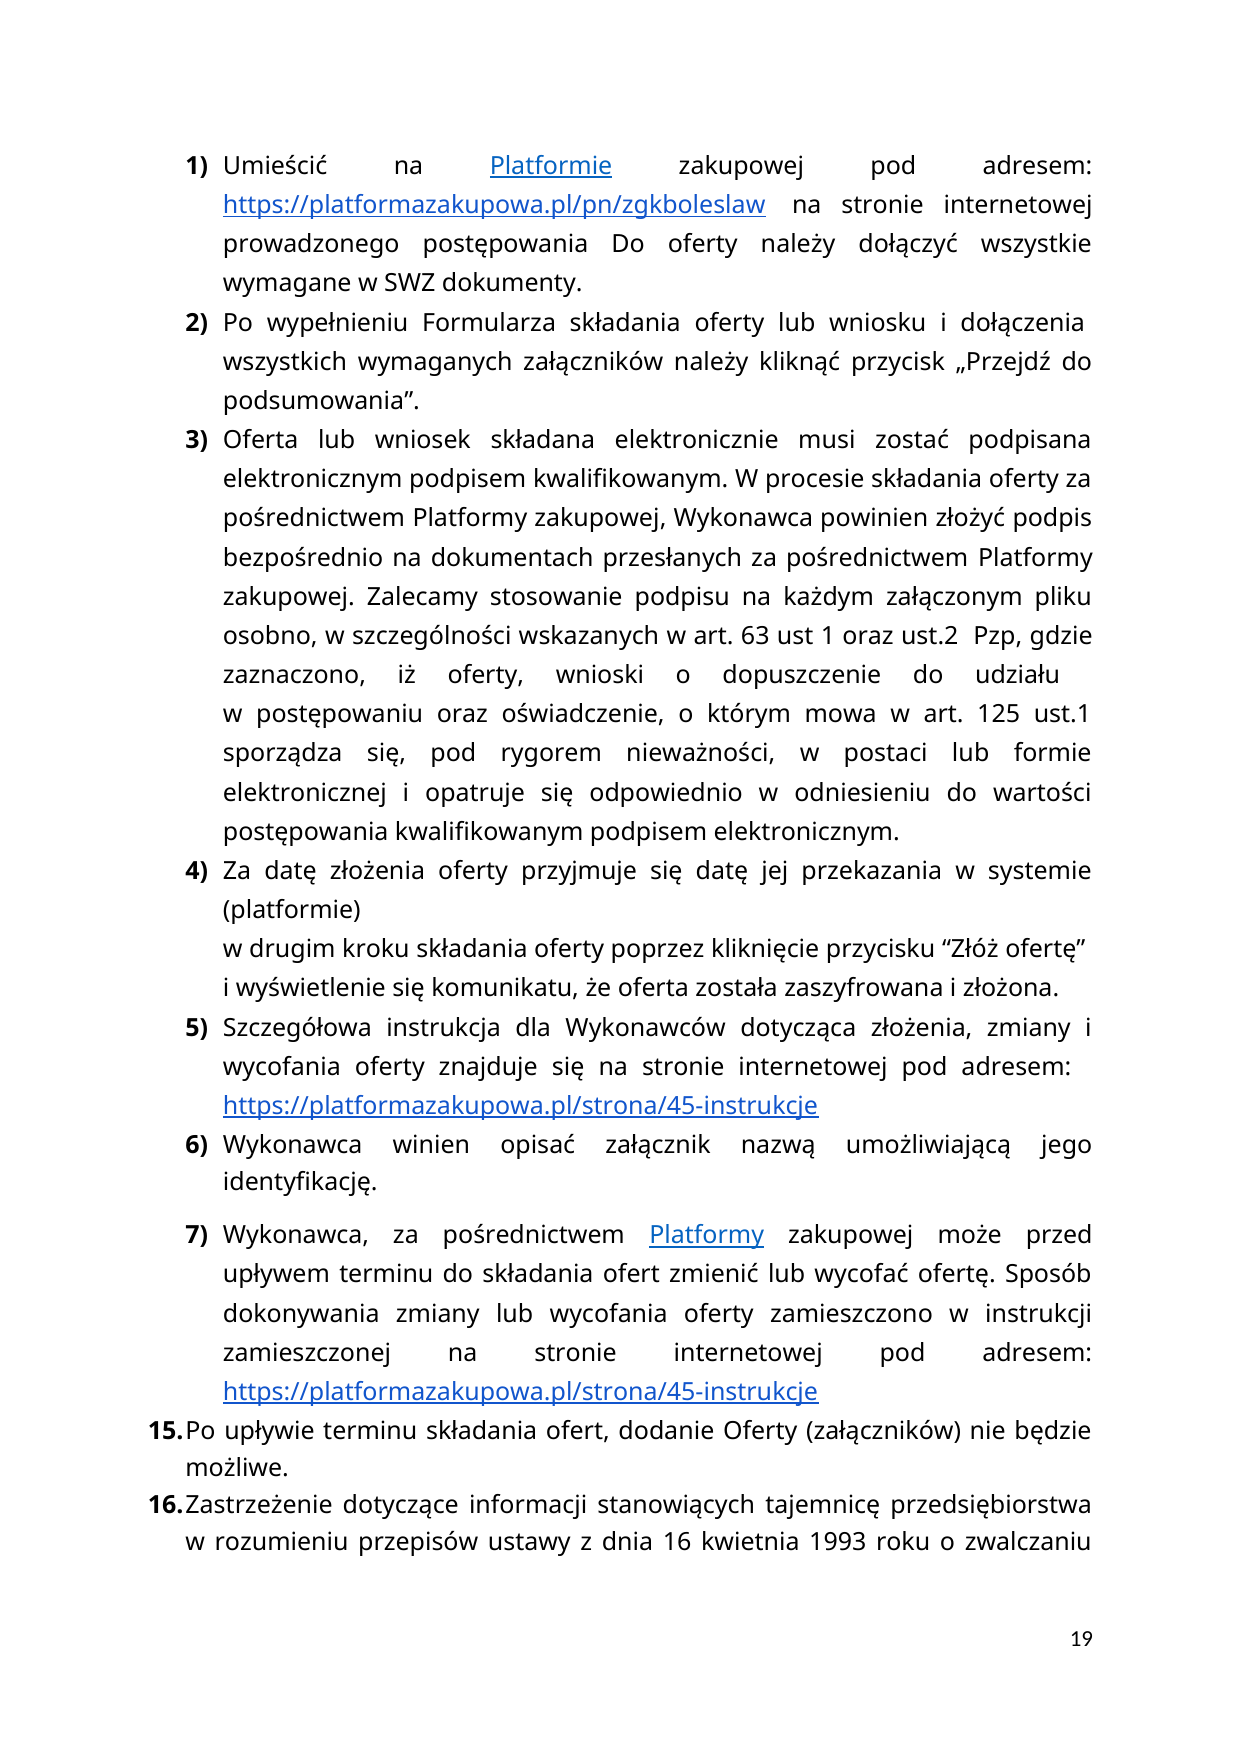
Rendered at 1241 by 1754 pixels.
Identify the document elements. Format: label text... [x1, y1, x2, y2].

list Po wypełnieniu Formularza składania oferty lub wniosku i dołączenia wszystkich wymaganych załączników należy kliknąć przycisk „Przejdź do podsumowania”. [185, 304, 1093, 417]
list Umieścić na Platformie zakupowej pod adresem: https://platformazakupowa.pl/pn/zgkboleslaw na stronie internetowej prowadzonego postępowania Do oferty należy dołączyć wszystkie wymagane w SWZ dokumenty. [185, 148, 1093, 299]
list Po upływie terminu składania ofert, dodanie Oferty (załączników) nie będzie możliwe. [148, 1413, 1093, 1484]
list Szczegółowa instrukcja dla Wykonawców dotycząca złożenia, zmiany i wycofania oferty znajduje się na stronie internetowej pod adresem: https://platformazakupowa.pl/strona/45-instrukcje [185, 1009, 1093, 1122]
list Oferta lub wniosek składana elektronicznie musi zostać podpisana elektronicznym podpisem kwalifikowanym. W procesie składania oferty za pośrednictwem Platformy zakupowej, Wykonawca powinien złożyć podpis bezpośrednio na dokumentach przesłanych za pośrednictwem Platformy zakupowej. Zalecamy stosowanie podpisu na każdym załączonym pliku osobno, w szczególności wskazanych w art. 63 ust 1 oraz ust.2 Pzp, gdzie zaznaczono, iż oferty, wnioski o dopuszczenie do udziału w postępowaniu oraz oświadczenie, o którym mowa w art. 125 ust.1 sporządza się, pod rygorem nieważności, w postaci lub formie elektronicznej i opatruje się odpowiednio w odniesieniu do wartości postępowania kwalifikowanym podpisem elektronicznym. [185, 422, 1093, 847]
list Wykonawca, za pośrednictwem Platformy zakupowej może przed upływem terminu do składania ofert zmienić lub wycofać ofertę. Sposób dokonywania zmiany lub wycofania oferty zamieszczono w instrukcji zamieszczonej na stronie internetowej pod adresem: https://platformazakupowa.pl/strona/45-instrukcje [185, 1217, 1093, 1408]
list Za datę złożenia oferty przyjmuje się datę jej przekazania w systemie (platformie) w drugim kroku składania oferty poprzez kliknięcie przycisku “Złóż ofertę” i wyświetlenie się komunikatu, że oferta została zaszyfrowana i złożona. [185, 853, 1093, 1004]
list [148, 1486, 1093, 1557]
list Wykonawca winien opisać załącznik nazwą umożliwiającą jego identyfikację. [185, 1127, 1093, 1198]
